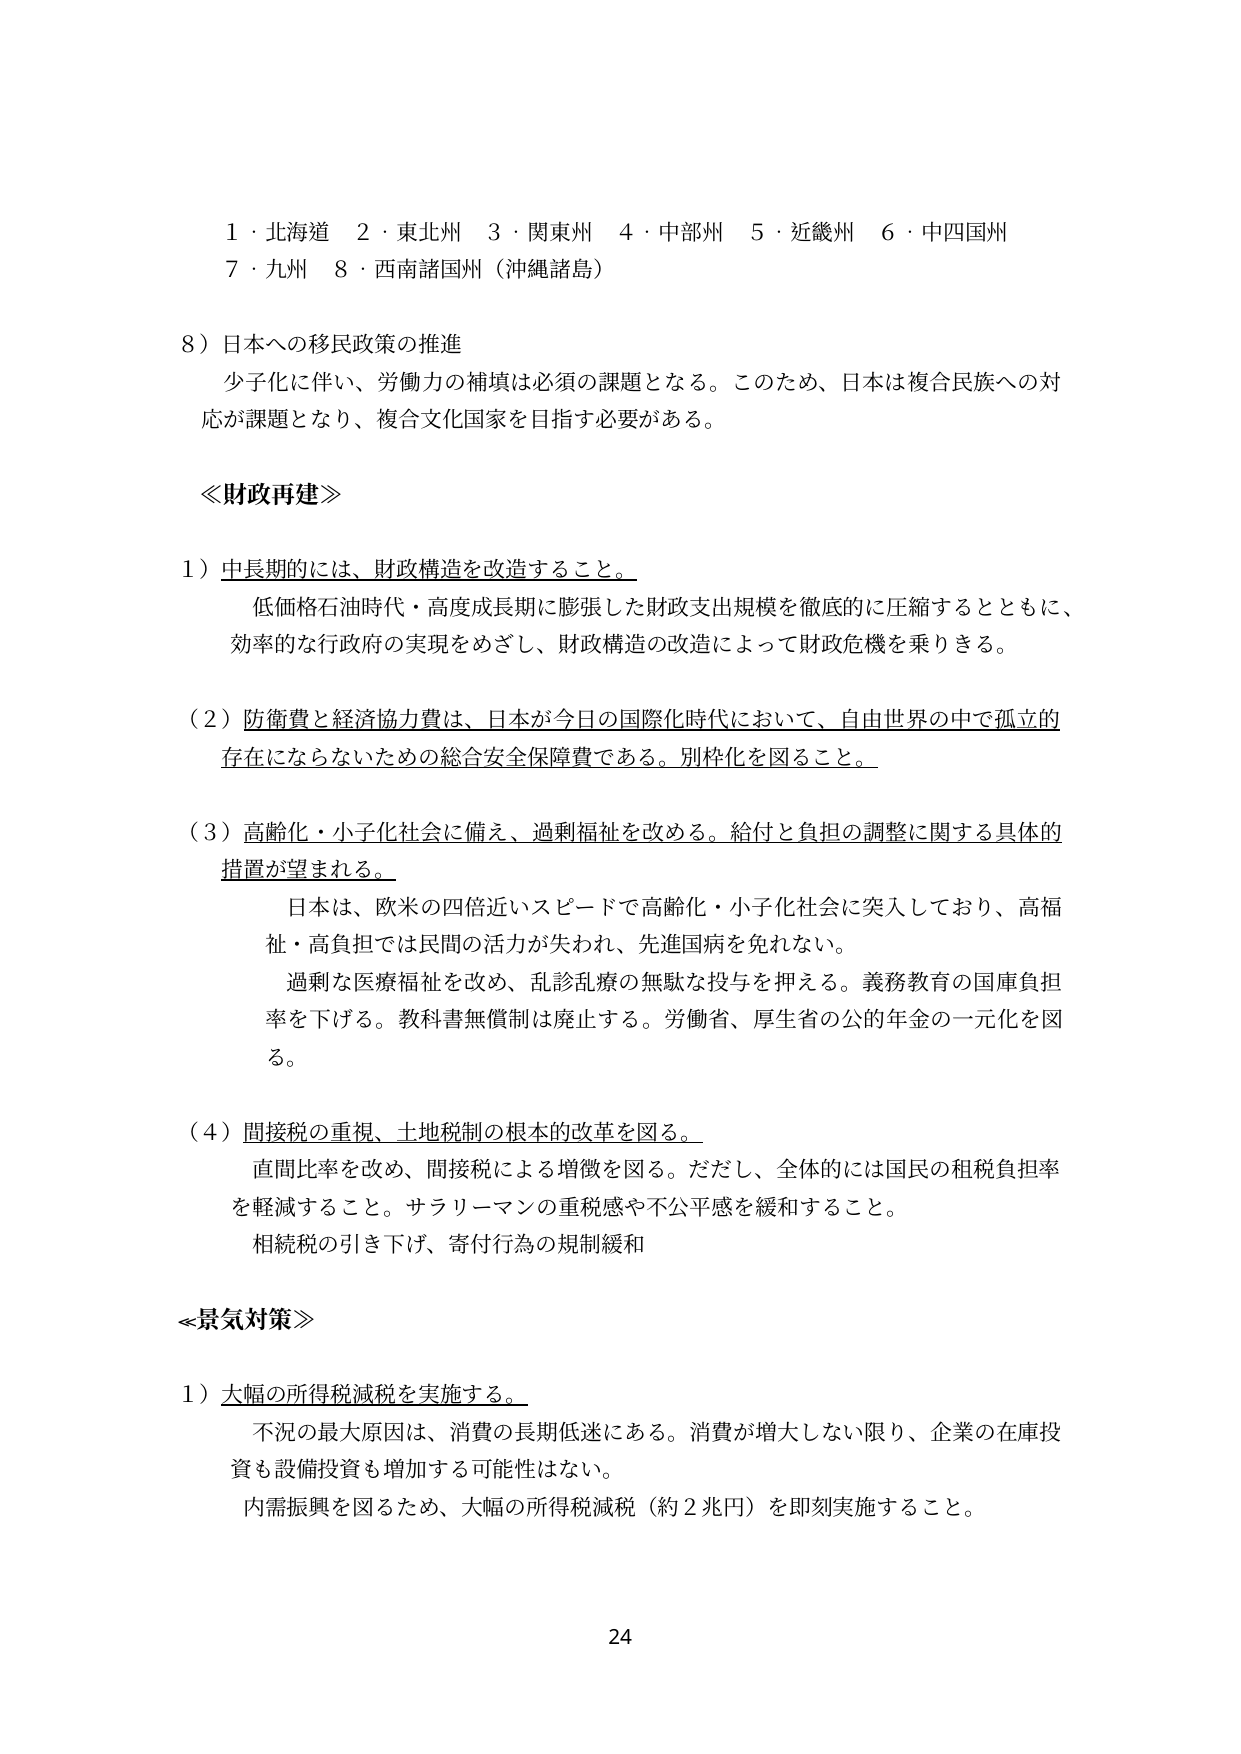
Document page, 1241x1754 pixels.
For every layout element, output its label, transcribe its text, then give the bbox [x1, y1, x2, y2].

text 低価格石油時代・高度成長期に膨張した財政支出規模を徹底的に圧縮するとともに、効率的な行政府の実現をめざし、財政構造の改造によって財政危機を乗りきる。 [230, 587, 1063, 662]
text 内需振興を図るため、大幅の所得税減税（約２兆円）を即刻実施すること。 [177, 1487, 1063, 1524]
text １）中長期的には、財政構造を改造すること。 [177, 549, 1063, 587]
text ≪財政再建≫ [177, 474, 1063, 512]
text 直間比率を改め、間接税による増徴を図る。だだし、全体的には国民の租税負担率を軽減すること。サラリーマンの重税感や不公平感を緩和すること。 [230, 1149, 1063, 1224]
text （２）防衛費と経済協力費は、日本が今日の国際化時代において、自由世界の中で孤立的存在にならないための総合安全保障費である。別枠化を図ること。 [177, 699, 1063, 774]
text 日本は、欧米の四倍近いスピードで高齢化・小子化社会に突入しており、高福祉・高負担では民間の活力が失われ、先進国病を免れない。 [265, 887, 1063, 962]
text ≪景気対策≫ [177, 1299, 1063, 1337]
text 過剰な医療福祉を改め、乱診乱療の無駄な投与を押える。義務教育の国庫負担率を下げる。教科書無償制は廃止する。労働省、厚生省の公的年金の一元化を図る。 [265, 962, 1063, 1074]
text １）大幅の所得税減税を実施する。 [177, 1374, 1063, 1412]
text 相続税の引き下げ、寄付行為の規制緩和 [230, 1224, 1063, 1262]
text 不況の最大原因は、消費の長期低迷にある。消費が増大しない限り、企業の在庫投資も設備投資も増加する可能性はない。 [230, 1412, 1063, 1487]
text 少子化に伴い、労働力の補填は必須の課題となる。このため、日本は複合民族への対応が課題となり、複合文化国家を目指す必要がある。 [201, 362, 1063, 437]
text ７．九州 ８．西南諸国州（沖縄諸島） [177, 249, 1063, 287]
text １．北海道 ２．東北州 ３．関東州 ４．中部州 ５．近畿州 ６．中四国州 [177, 212, 1063, 249]
text （４）間接税の重視、土地税制の根本的改革を図る。 [177, 1112, 1063, 1149]
text （３）高齢化・小子化社会に備え、過剰福祉を改める。給付と負担の調整に関する具体的措置が望まれる。 [177, 812, 1063, 887]
text ８）日本への移民政策の推進 [177, 324, 1063, 362]
